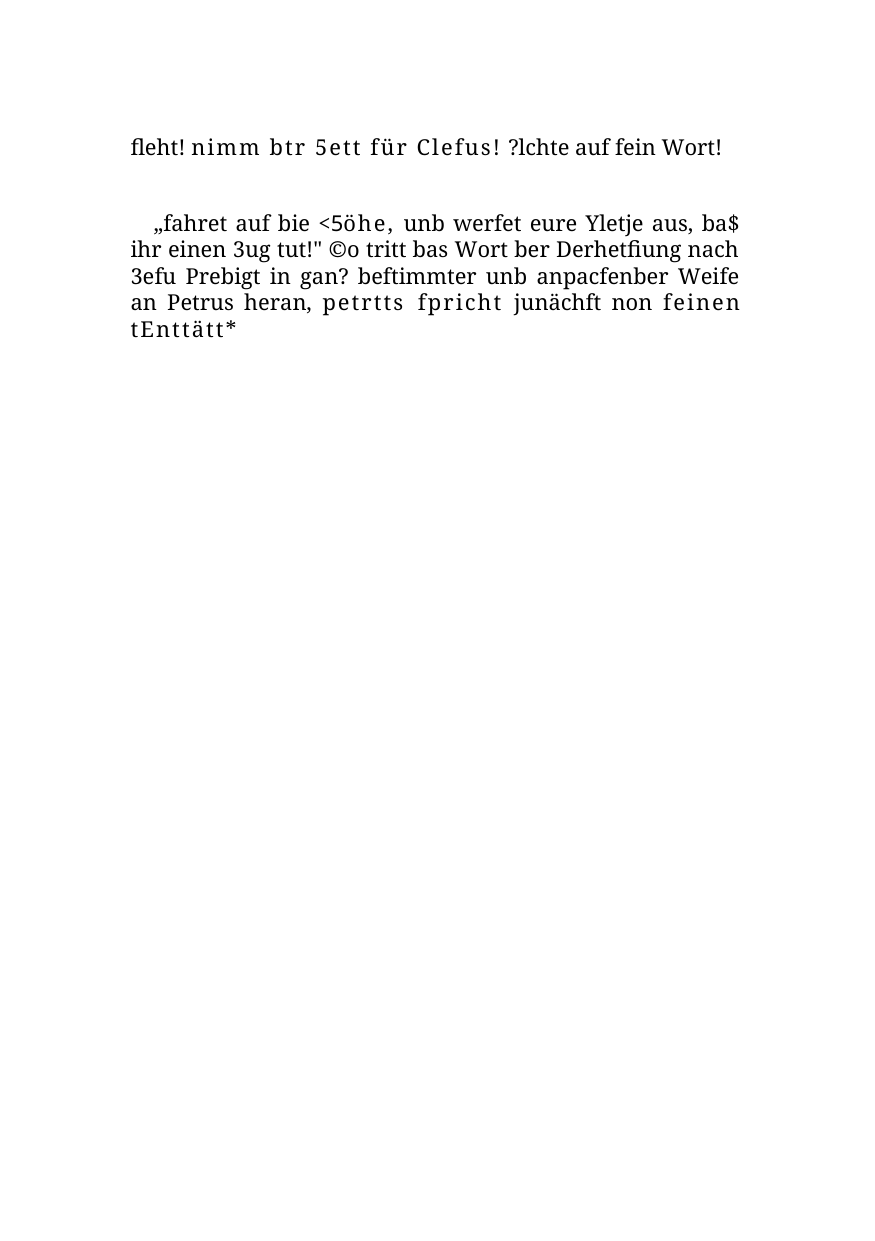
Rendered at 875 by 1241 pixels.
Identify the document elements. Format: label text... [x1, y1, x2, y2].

text „fahret auf bie <5öhe, unb werfet eure Yletje aus, ba$ ihr einen 3ug tut!" ©o tritt bas Wort ber Derhetfiung nach 3efu Prebigt in gan? beftimmter unb anpacfenber Weife an Petrus heran, petrtts fpricht junächft non feinen tEnttätt* [130, 210, 740, 342]
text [130, 134, 740, 160]
